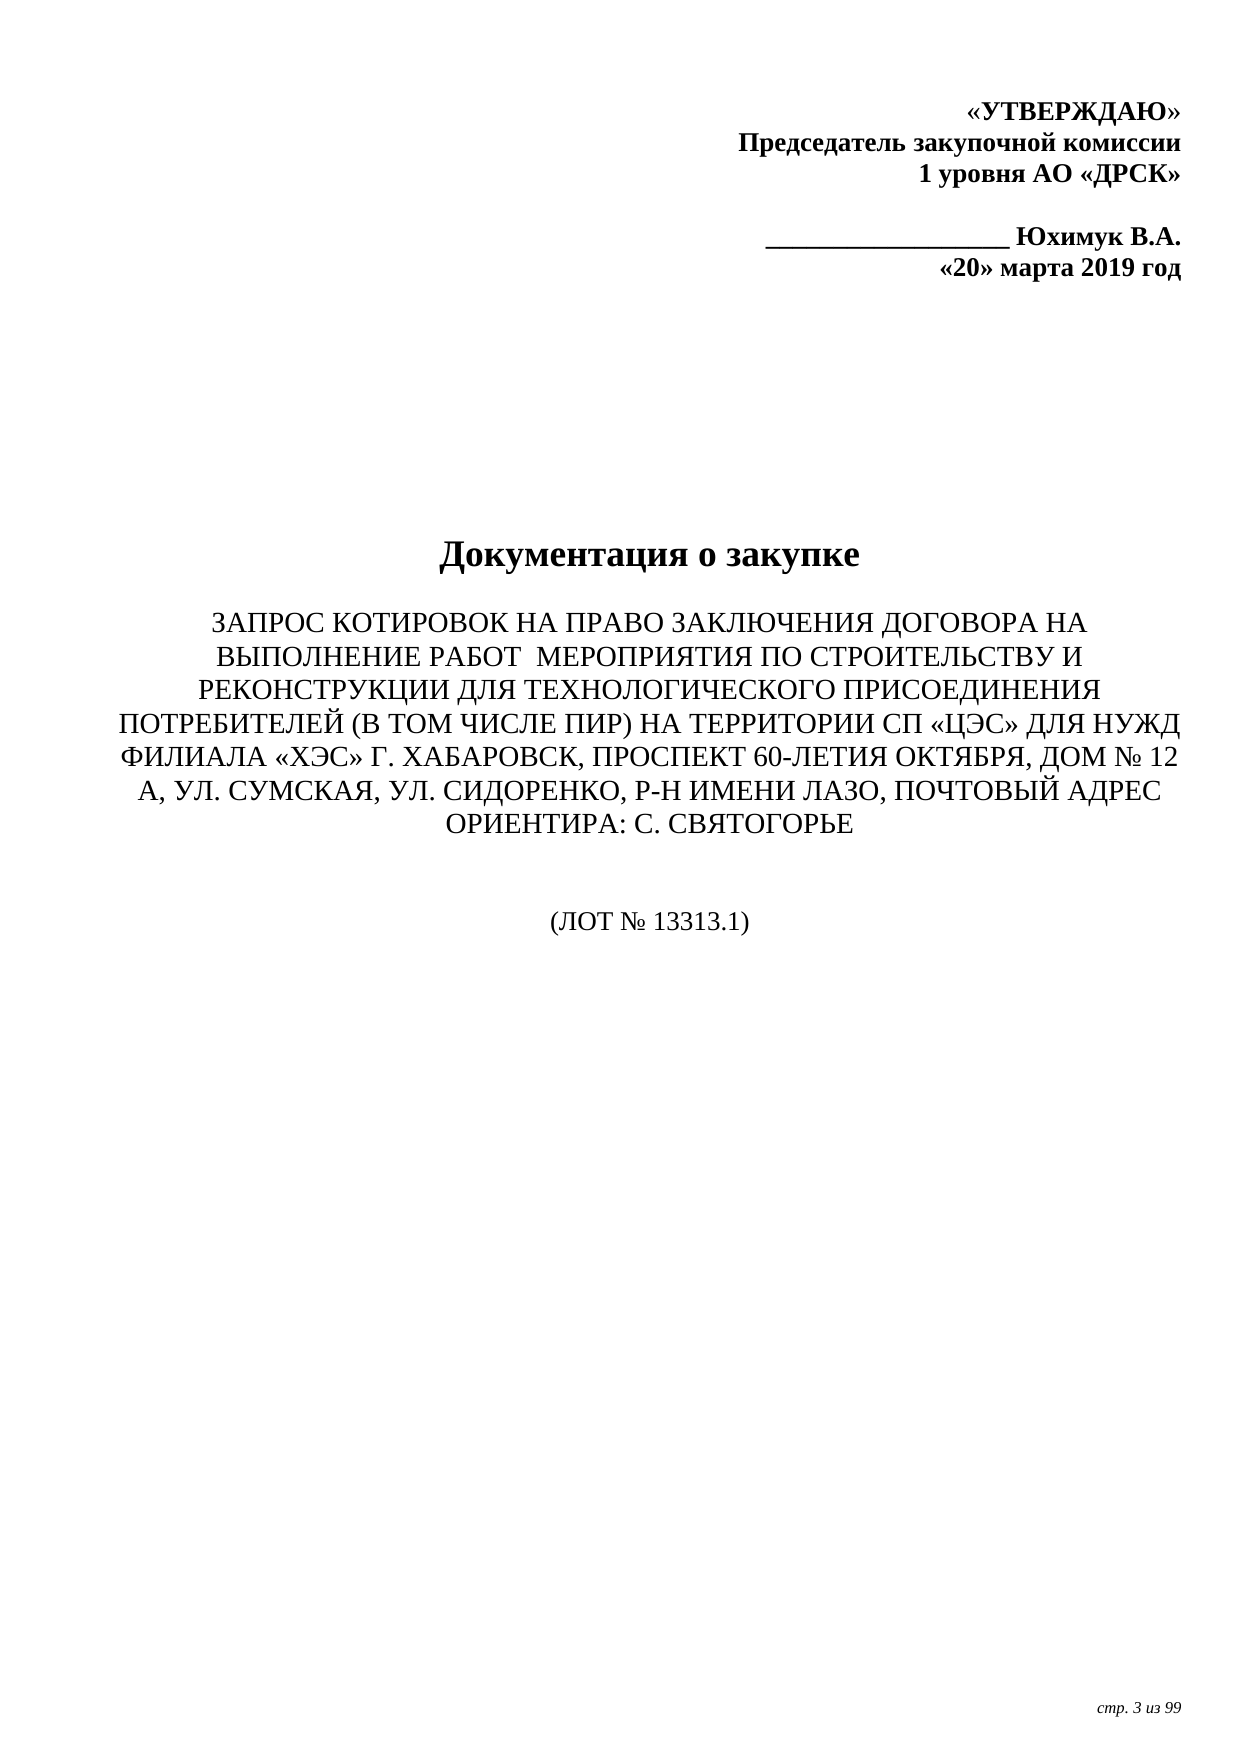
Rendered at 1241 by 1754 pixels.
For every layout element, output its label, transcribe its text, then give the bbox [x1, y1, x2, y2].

text «20» марта 2019 год [118, 251, 1181, 282]
text 1 уровня АО «ДРСК» [575, 157, 1181, 188]
text Документация о закупке [118, 531, 1181, 574]
text (ЛОТ № 13313.1) [118, 905, 1181, 936]
text __________________ Юхимук В.А. [575, 219, 1181, 251]
text «УТВЕРЖДАЮ» [604, 93, 1181, 126]
text ЗАПРОС КОТИРОВОК НА ПРАВО ЗАКЛЮЧЕНИЯ ДОГОВОРА НА ВЫПОЛНЕНИЕ РАБОТ МЕРОПРИЯТИЯ ПО СТРОИТЕЛЬСТВУ И РЕКОНСТРУКЦИИ ДЛЯ ТЕХНОЛОГИЧЕСКОГО ПРИСОЕДИНЕНИЯ ПОТРЕБИТЕЛЕЙ (В ТОМ ЧИСЛЕ ПИР) НА ТЕРРИТОРИИ СП «ЦЭС» ДЛЯ НУЖД ФИЛИАЛА «ХЭС» Г. ХАБАРОВСК, ПРОСПЕКТ 60-ЛЕТИЯ ОКТЯБРЯ, ДОМ № 12 А, УЛ. СУМСКАЯ, УЛ. СИДОРЕНКО, Р-Н ИМЕНИ ЛАЗО, ПОЧТОВЫЙ АДРЕС ОРИЕНТИРА: С. СВЯТОГОРЬЕ [118, 605, 1181, 840]
text Председатель закупочной комиссии [575, 126, 1181, 157]
